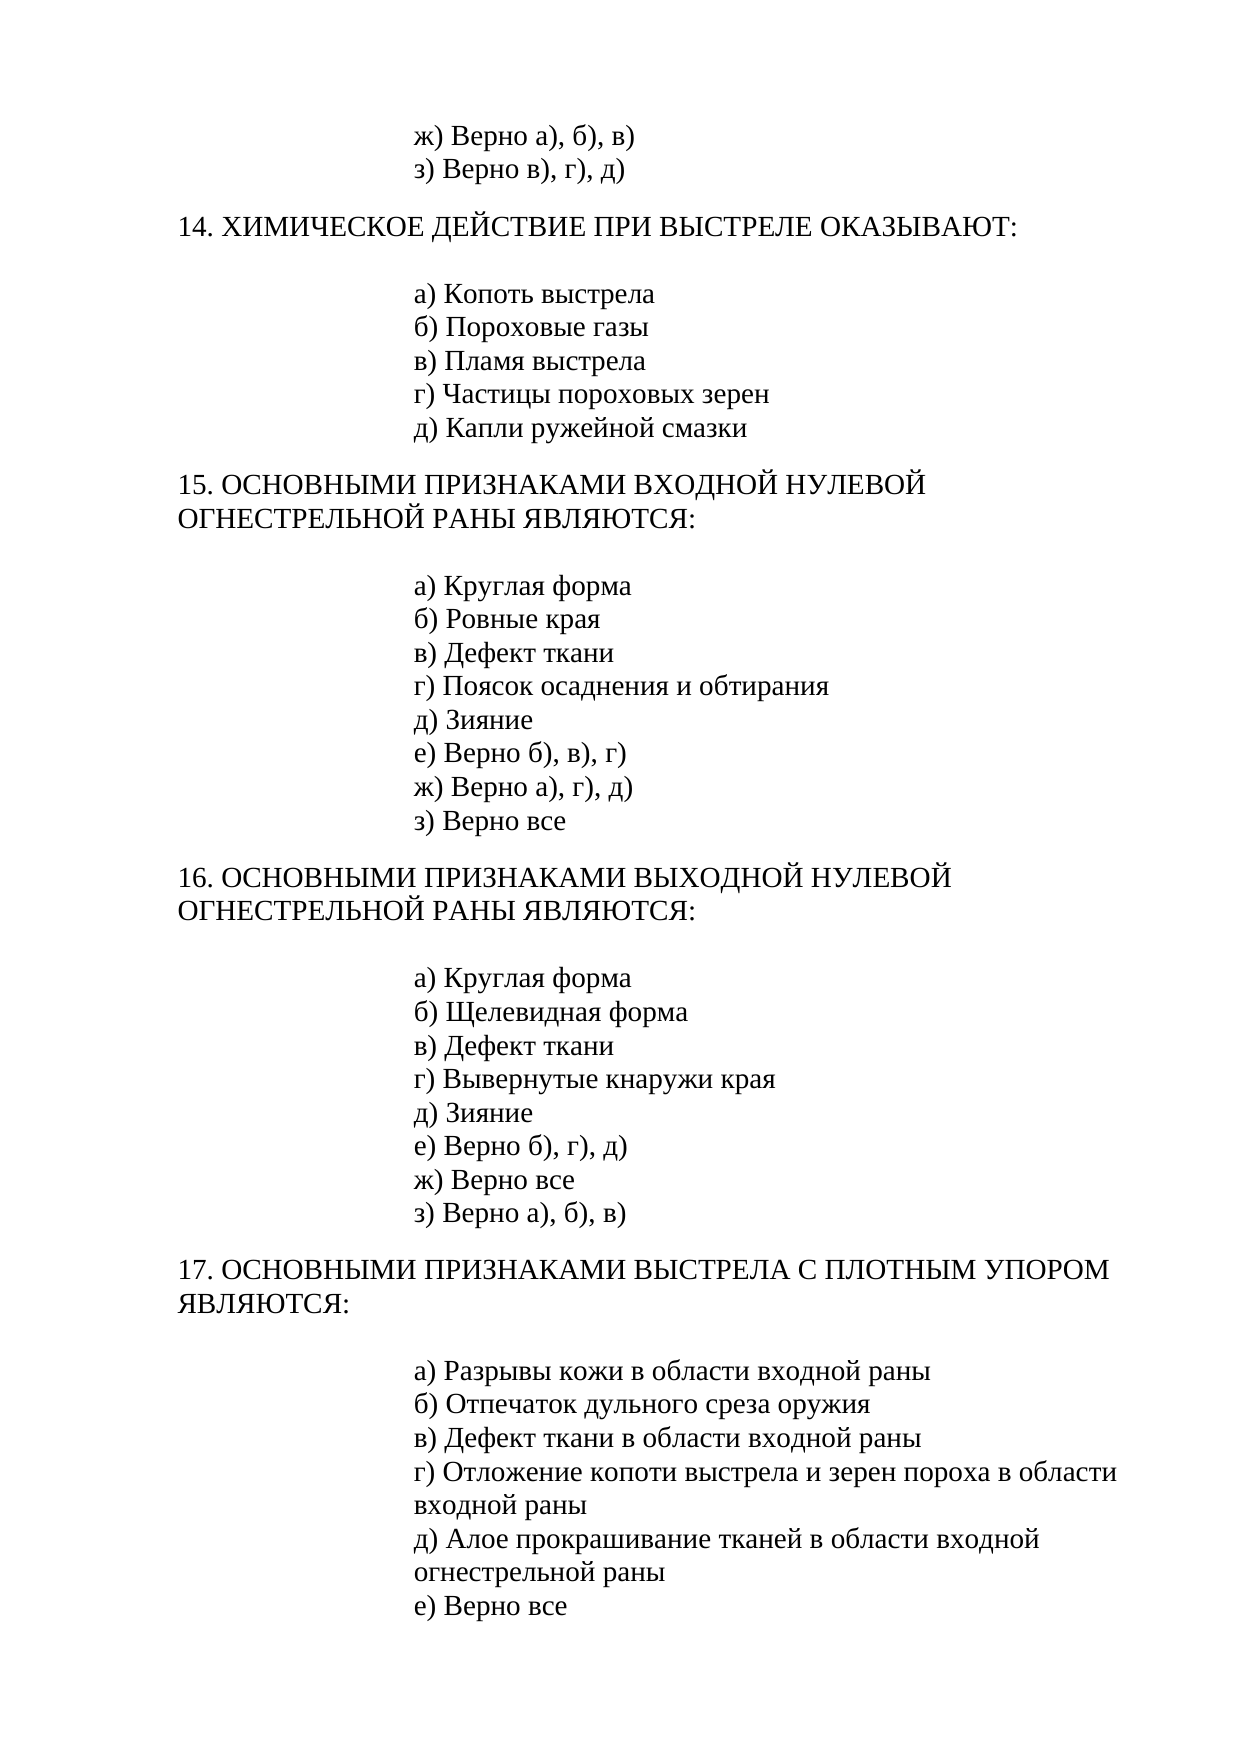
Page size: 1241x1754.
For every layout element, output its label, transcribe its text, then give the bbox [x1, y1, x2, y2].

text а) Круглая форма [413, 961, 1152, 994]
text в) Дефект ткани [413, 1028, 1152, 1061]
text б) Пороховые газы [413, 309, 1152, 343]
text 14. ХИМИЧЕСКОЕ ДЕЙСТВИЕ ПРИ ВЫСТРЕЛЕ ОКАЗЫВАЮТ: [177, 209, 1152, 242]
text е) Верно б), г), д) [413, 1128, 1152, 1162]
text 17. ОСНОВНЫМИ ПРИЗНАКАМИ ВЫСТРЕЛА С ПЛОТНЫМ УПОРОМ ЯВЛЯЮТСЯ: [177, 1252, 1152, 1319]
text е) Верно б), в), г) [413, 736, 1152, 769]
text в) Пламя выстрела [413, 343, 1152, 377]
text в) Дефект ткани в области входной раны [413, 1420, 1152, 1454]
text 15. ОСНОВНЫМИ ПРИЗНАКАМИ ВХОДНОЙ НУЛЕВОЙ ОГНЕСТРЕЛЬНОЙ РАНЫ ЯВЛЯЮТСЯ: [177, 467, 1152, 534]
text д) Алое прокрашивание тканей в области входной огнестрельной раны [413, 1521, 1152, 1588]
text а) Круглая форма [413, 568, 1152, 601]
text з) Верно а), б), в) [413, 1195, 1152, 1229]
text г) Отложение копоти выстрела и зерен пороха в области входной раны [413, 1454, 1152, 1521]
text 16. ОСНОВНЫМИ ПРИЗНАКАМИ ВЫХОДНОЙ НУЛЕВОЙ ОГНЕСТРЕЛЬНОЙ РАНЫ ЯВЛЯЮТСЯ: [177, 860, 1152, 927]
text е) Верно все [413, 1588, 1152, 1621]
text в) Дефект ткани [413, 635, 1152, 668]
text ж) Верно все [413, 1162, 1152, 1195]
text д) Зияние [413, 1095, 1152, 1128]
text д) Зияние [413, 702, 1152, 736]
text г) Поясок осаднения и обтирания [413, 668, 1152, 702]
text а) Разрывы кожи в области входной раны [413, 1353, 1152, 1387]
text б) Отпечаток дульного среза оружия [413, 1387, 1152, 1420]
text б) Ровные края [413, 601, 1152, 635]
text ж) Верно а), б), в) [413, 118, 1152, 152]
text з) Верно все [413, 803, 1152, 836]
text г) Частицы пороховых зерен [413, 377, 1152, 410]
text а) Копоть выстрела [413, 276, 1152, 309]
text г) Вывернутые кнаружи края [413, 1061, 1152, 1095]
text ж) Верно а), г), д) [413, 769, 1152, 803]
text д) Капли ружейной смазки [413, 410, 1152, 444]
text б) Щелевидная форма [413, 994, 1152, 1028]
text з) Верно в), г), д) [413, 152, 1152, 185]
